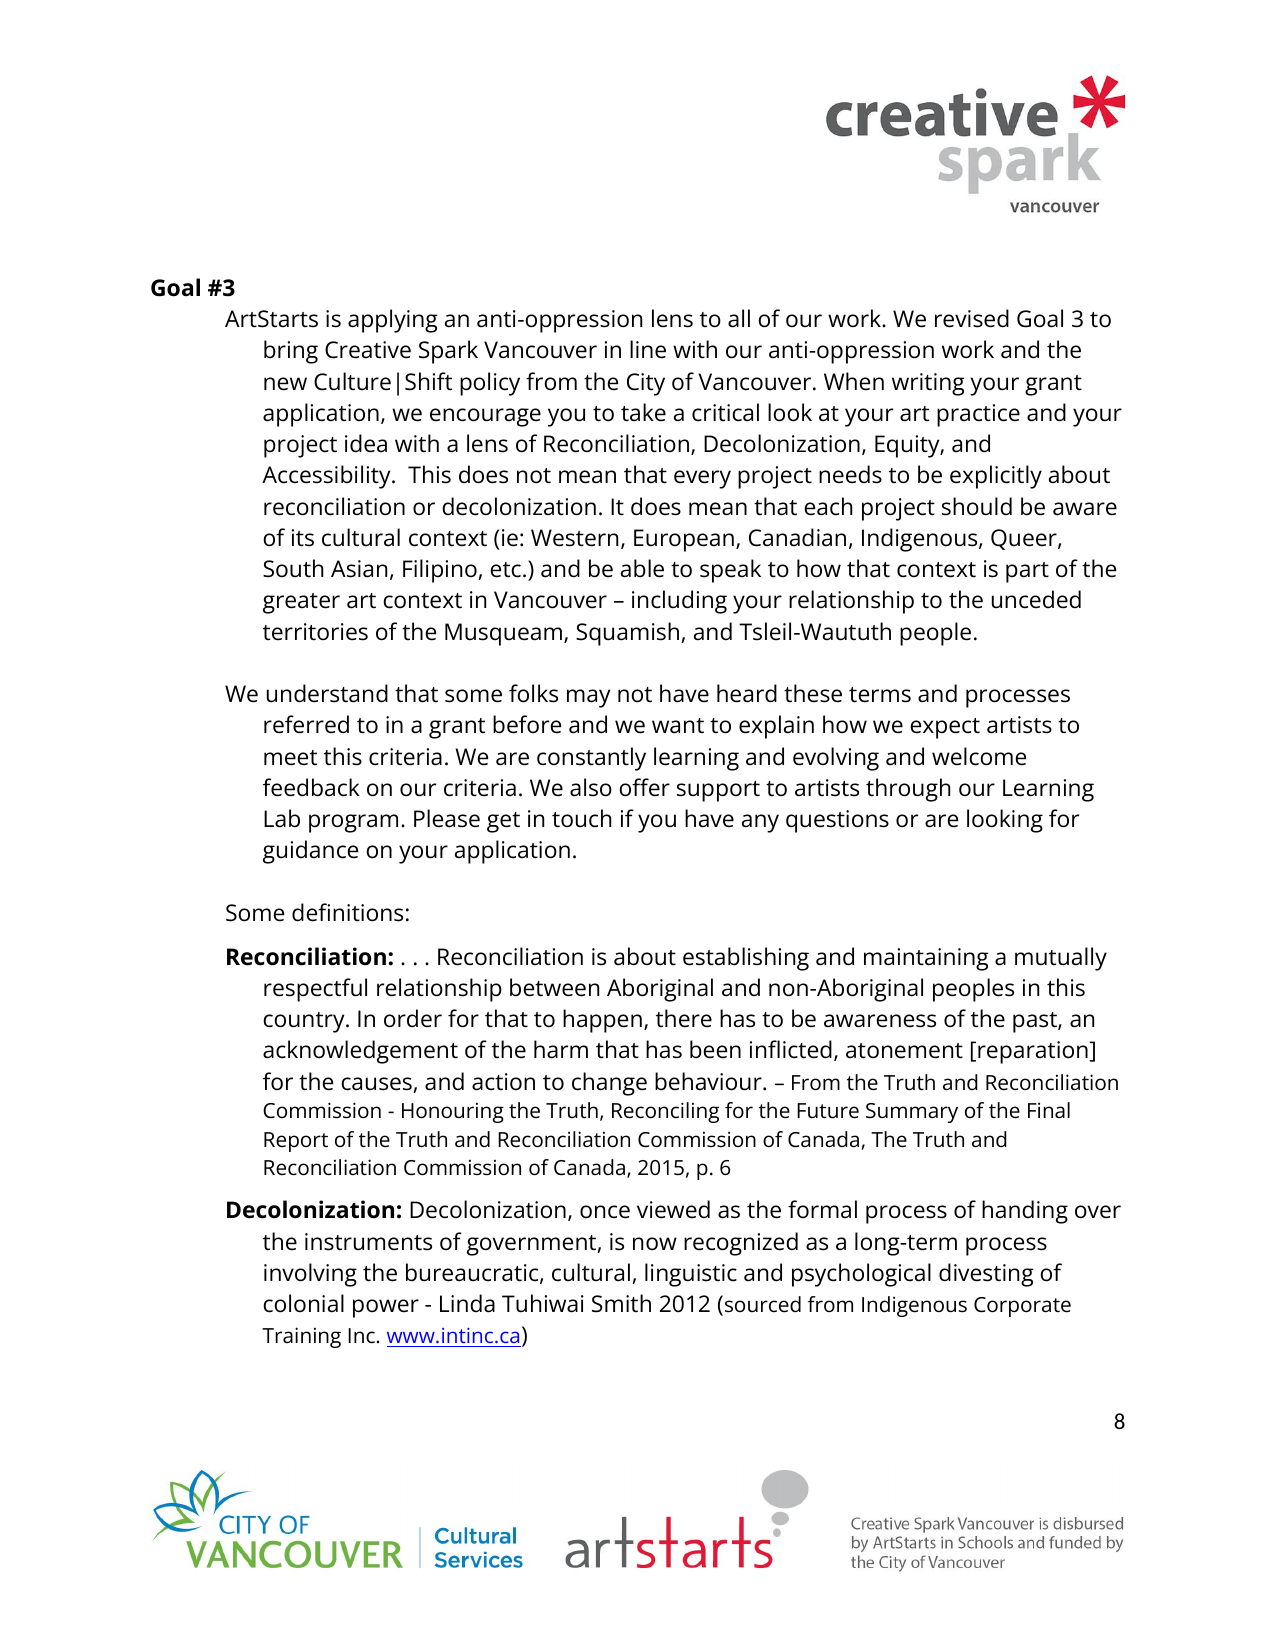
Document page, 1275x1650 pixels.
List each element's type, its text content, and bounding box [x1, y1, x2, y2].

text Goal #3 [150, 272, 1125, 303]
picture [825, 75, 1125, 213]
text Reconciliation: . . . Reconciliation is about establishing and maintaining a mutually respectful relationship between Aboriginal and non-Aboriginal peoples in this country. In order for that to happen, there has to be awareness of the past, an acknowledgement of the harm that has been inflicted, atonement [reparation] for the causes, and action to change behaviour. – From the Truth and Reconciliation Commission - Honouring the Truth, Reconciling for the Future Summary of the Final Report of the Truth and Reconciliation Commission of Canada, The Truth and Reconciliation Commission of Canada, 2015, p. 6 [225, 940, 1125, 1182]
text Decolonization: Decolonization, once viewed as the formal process of handing over the instruments of government, is now recognized as a long-term process involving the bureaucratic, cultural, linguistic and psychological divesting of colonial power - Linda Tuhiwai Smith 2012 (sourced from Indigenous Corporate Training Inc. www.intinc.ca) [225, 1194, 1125, 1351]
text We understand that some folks may not have heard these terms and processes referred to in a grant before and we want to explain how we expect artists to meet this criteria. We are constantly learning and evolving and welcome feedback on our criteria. We also offer support to artists through our Learning Lab program. Please get in touch if you have any questions or are looking for guidance on your application. [225, 678, 1125, 865]
text ArtStarts is applying an anti-oppression lens to all of our work. We revised Goal 3 to bring Creative Spark Vancouver in line with our anti-oppression work and the new Culture|Shift policy from the City of Vancouver. When writing your grant application, we encourage you to take a critical look at your art practice and your project idea with a lens of Reconciliation, Decolonization, Equity, and Accessibility. This does not mean that every project needs to be explicitly about reconciliation or decolonization. It does mean that each project should be aware of its cultural context (ie: Western, European, Canadian, Indigenous, Queer, South Asian, Filipino, etc.) and be able to speak to how that context is part of the greater art context in Vancouver – including your relationship to the unceded territories of the Musqueam, Squamish, and Tsleil-Waututh people. [225, 303, 1125, 647]
picture [150, 1463, 1125, 1575]
text Some definitions: [225, 897, 1125, 928]
